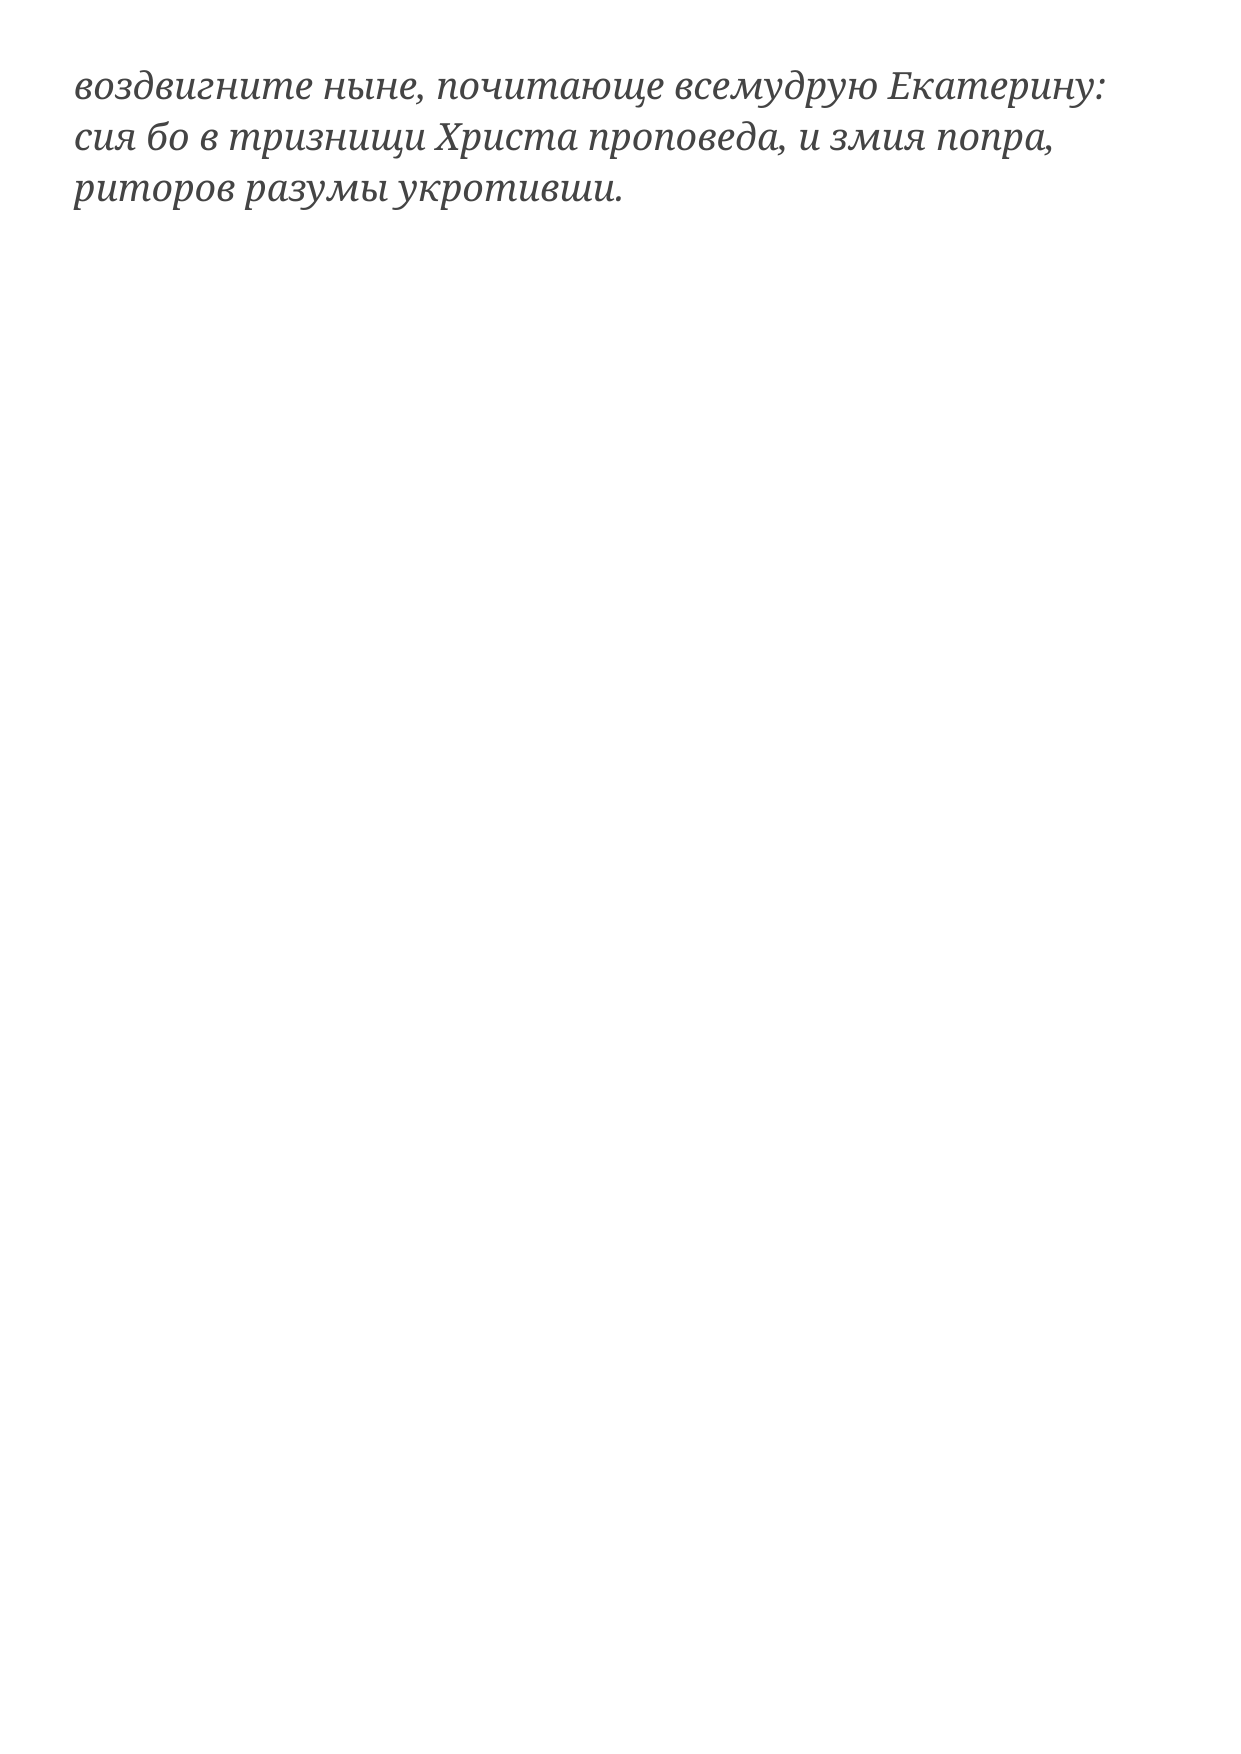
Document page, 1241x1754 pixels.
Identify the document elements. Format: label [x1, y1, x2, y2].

text [74, 59, 1152, 212]
